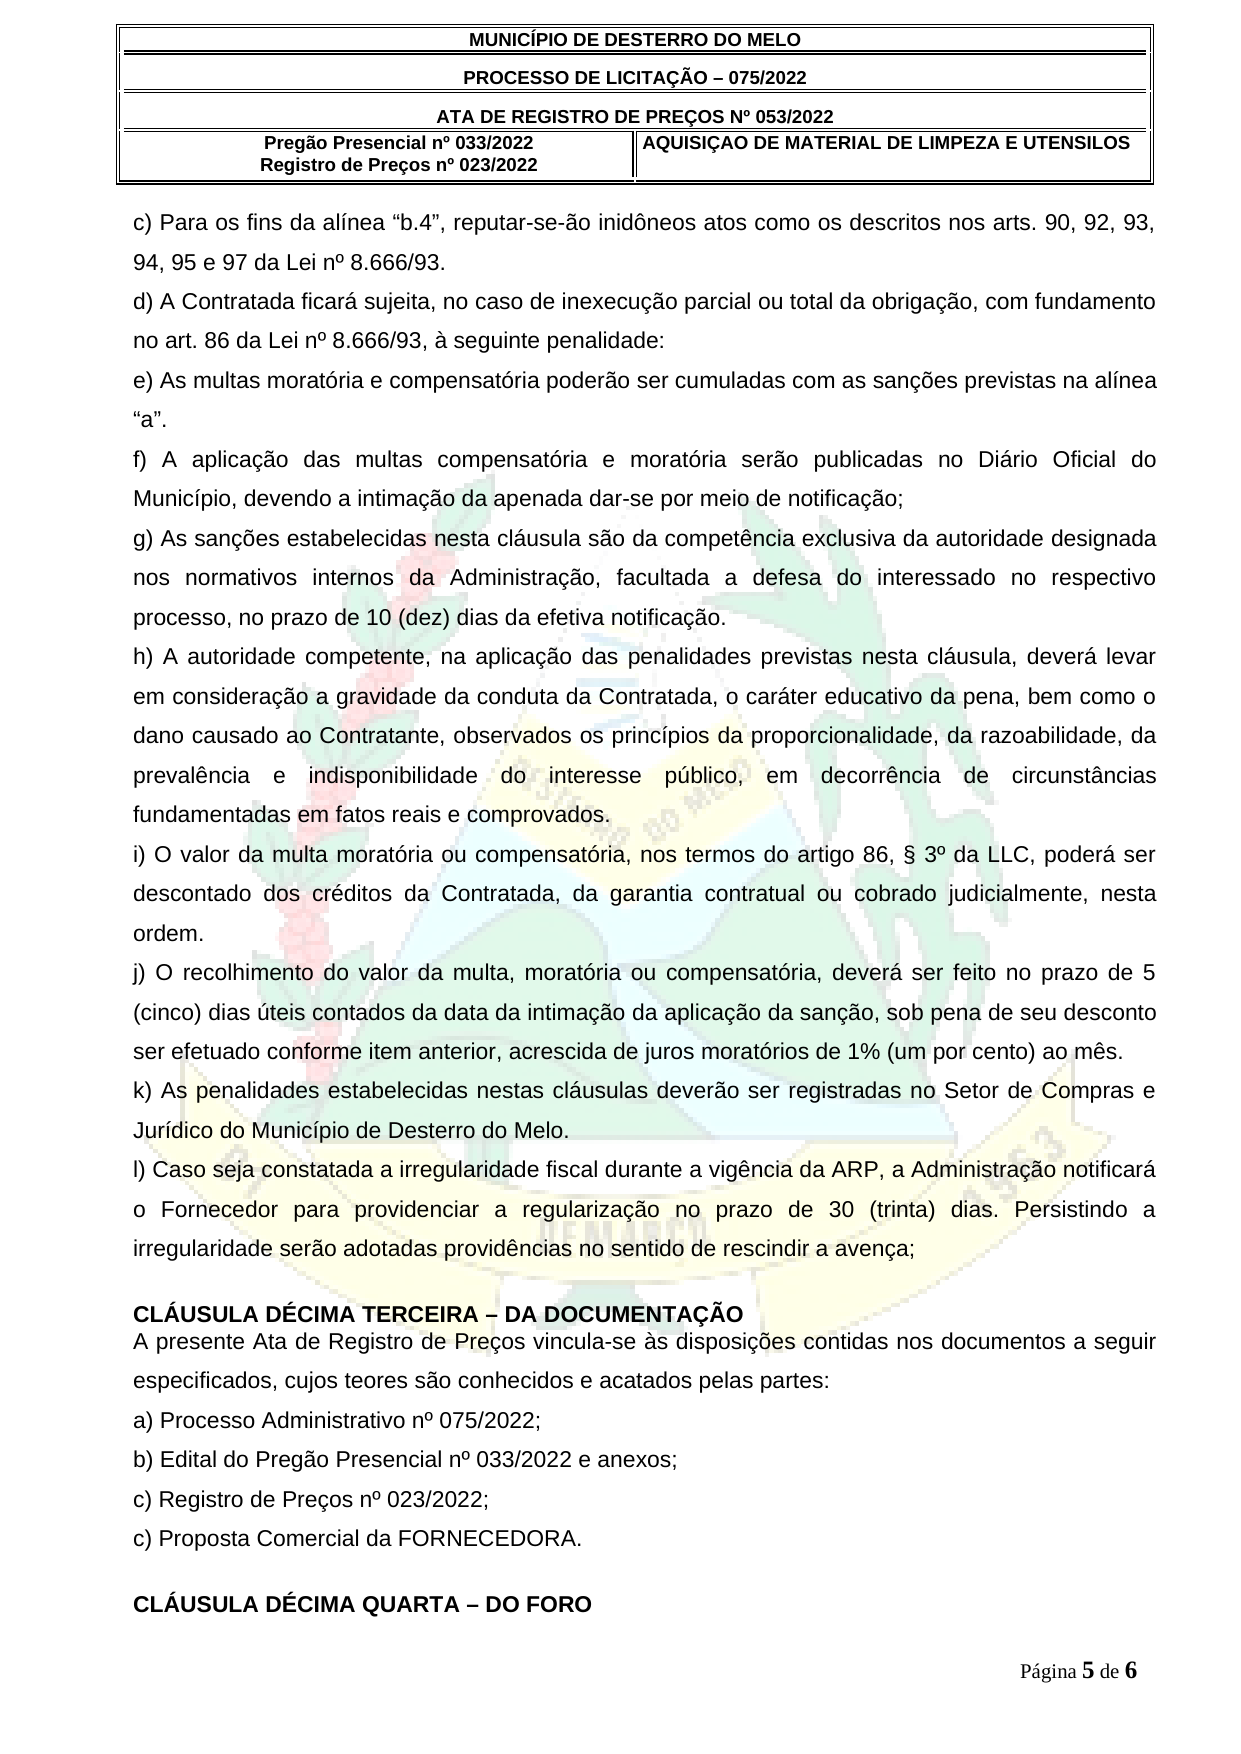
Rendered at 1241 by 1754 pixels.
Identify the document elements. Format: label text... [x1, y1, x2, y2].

text c) Proposta Comercial da FORNECEDORA. [133, 1525, 1157, 1551]
text c) Registro de Preços nº 023/2022; [133, 1486, 1157, 1512]
text f) A aplicação das multas compensatória e moratória serão publicadas no Diário Oficial do Município, devendo a intimação da apenada dar-se por meio de notificação; [133, 446, 1157, 512]
text i) O valor da multa moratória ou compensatória, nos termos do artigo 86, § 3º da LLC, poderá ser descontado dos créditos da Contratada, da garantia contratual ou cobrado judicialmente, nesta ordem. [133, 841, 1157, 946]
text k) As penalidades estabelecidas nestas cláusulas deverão ser registradas no Setor de Compras e Jurídico do Município de Desterro do Melo. [133, 1077, 1157, 1143]
text b) Edital do Pregão Presencial nº 033/2022 e anexos; [133, 1446, 1157, 1472]
text j) O recolhimento do valor da multa, moratória ou compensatória, deverá ser feito no prazo de 5 (cinco) dias úteis contados da data da intimação da aplicação da sanção, sob pena de seu desconto ser efetuado conforme item anterior, acrescida de juros moratórios de 1% (um por cento) ao mês. [133, 959, 1157, 1064]
text d) A Contratada ficará sujeita, no caso de inexecução parcial ou total da obrigação, com fundamento no art. 86 da Lei nº 8.666/93, à seguinte penalidade: [133, 288, 1157, 354]
text A presente Ata de Registro de Preços vincula-se às disposições contidas nos documentos a seguir especificados, cujos teores são conhecidos e acatados pelas partes: [133, 1328, 1157, 1393]
text g) As sanções estabelecidas nesta cláusula são da competência exclusiva da autoridade designada nos normativos internos da Administração, facultada a defesa do interessado no respectivo processo, no prazo de 10 (dez) dias da efetiva notificação. [133, 525, 1157, 630]
text h) A autoridade competente, na aplicação das penalidades previstas nesta cláusula, deverá levar em consideração a gravidade da conduta da Contratada, o caráter educativo da pena, bem como o dano causado ao Contratante, observados os princípios da proporcionalidade, da razoabilidade, da prevalência e indisponibilidade do interesse público, em decorrência de circunstâncias fundamentadas em fatos reais e comprovados. [133, 643, 1157, 827]
text e) As multas moratória e compensatória poderão ser cumuladas com as sanções previstas na alínea “a”. [133, 367, 1157, 433]
text CLÁUSULA DÉCIMA TERCEIRA – DA DOCUMENTAÇÃO [133, 1301, 1157, 1328]
text a) Processo Administrativo nº 075/2022; [133, 1407, 1157, 1433]
text CLÁUSULA DÉCIMA QUARTA – DO FORO [133, 1591, 1157, 1617]
text l) Caso seja constatada a irregularidade fiscal durante a vigência da ARP, a Administração notificará o Fornecedor para providenciar a regularização no prazo de 30 (trinta) dias. Persistindo a irregularidade serão adotadas providências no sentido de rescindir a avença; [133, 1156, 1157, 1262]
text c) Para os fins da alínea “b.4”, reputar-se-ão inidôneos atos como os descritos nos arts. 90, 92, 93, 94, 95 e 97 da Lei nº 8.666/93. [133, 209, 1157, 275]
